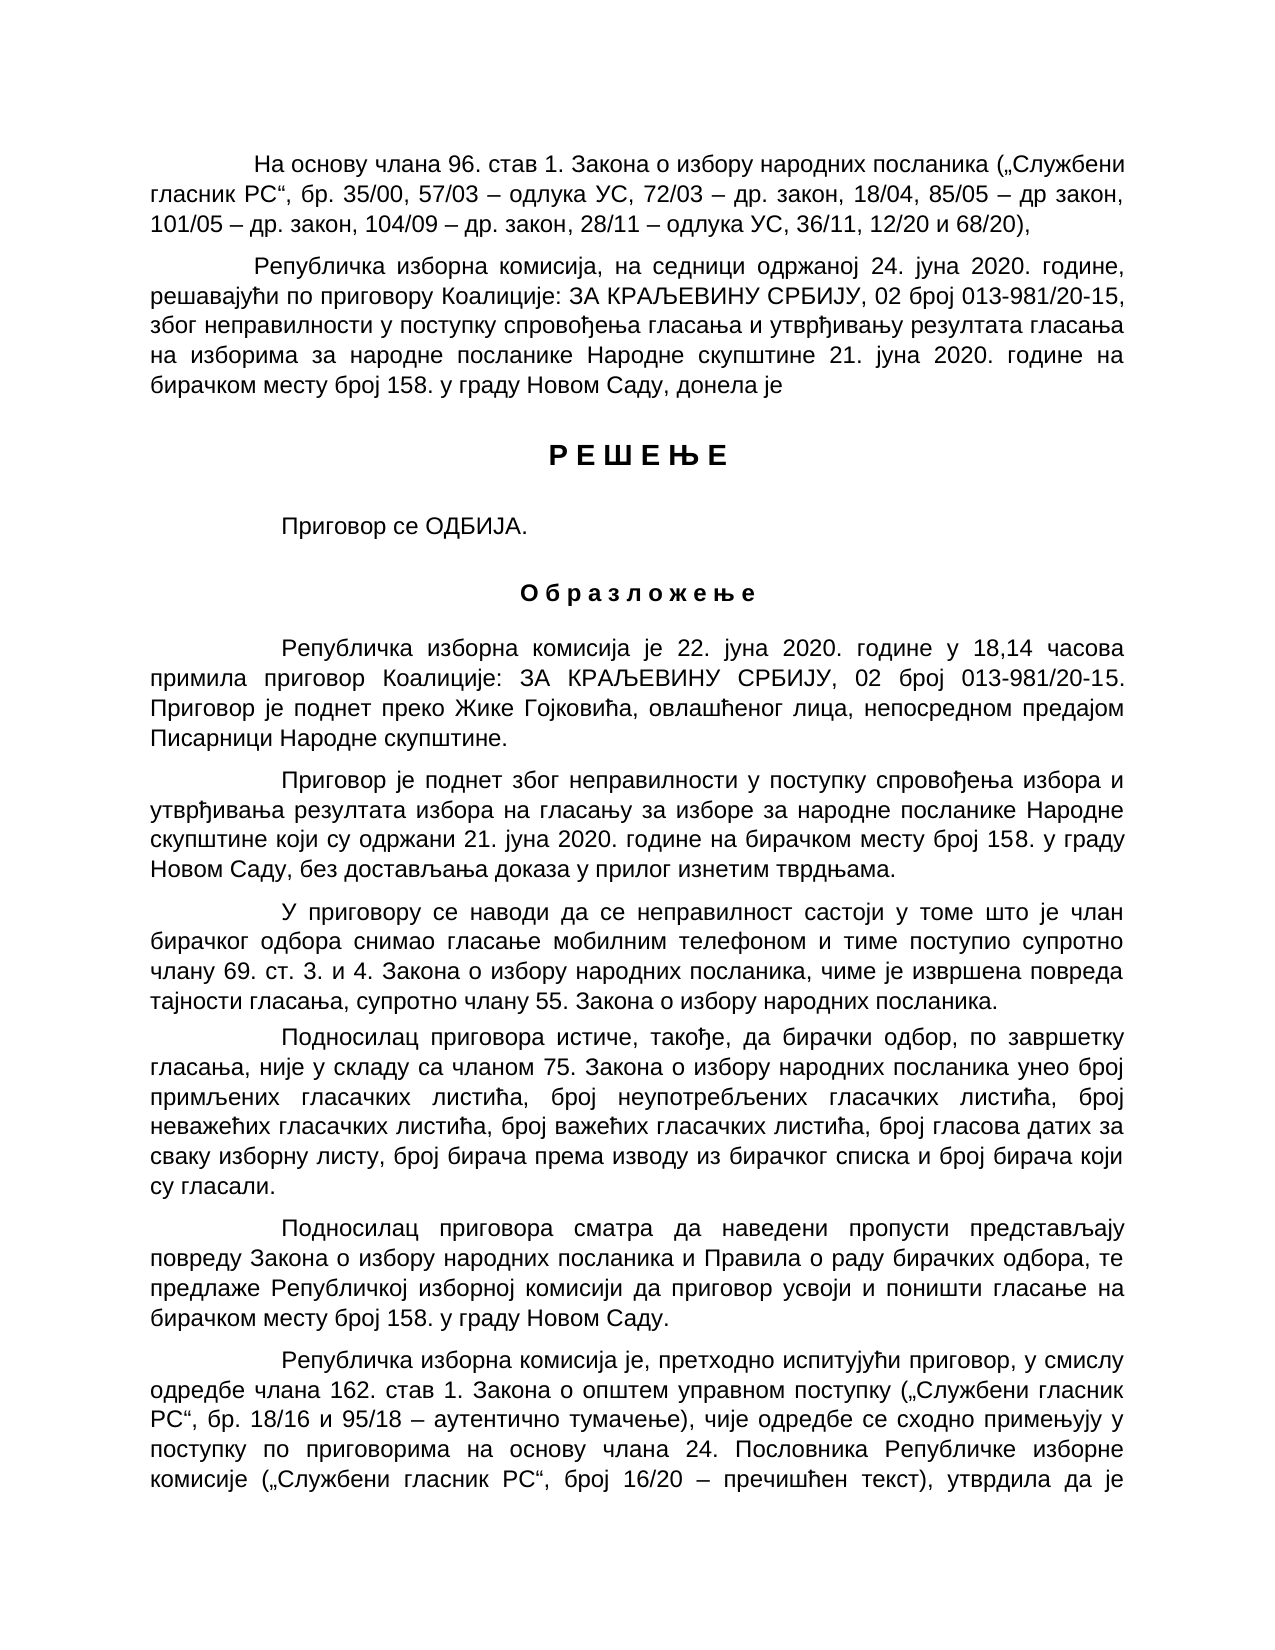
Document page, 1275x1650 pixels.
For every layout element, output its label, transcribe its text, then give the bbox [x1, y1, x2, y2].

text Републичка изборна комисија је 22. јуна 2020. године у 18,14 часова примила приговор Коалиције: ЗА КРАЉЕВИНУ СРБИЈУ, 02 број 013-981/20-15. Приговор је поднет преко Жике Гојковића, овлашћеног лица, непосредном предајом Писарници Народне скупштине. [150, 634, 1125, 751]
text Приговор се ОДБИЈА. [150, 512, 1125, 539]
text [150, 1346, 1125, 1492]
text Подносилац приговора истиче, такође, да бирачки одбор, по завршетку гласања, није у складу са чланом 75. Закона о избору народних посланика унео број примљених гласачких листића, број неупотребљених гласачких листића, број неважећих гласачких листића, број важећих гласачких листића, број гласова датих за сваку изборну листу, број бирача према изводу из бирачког списка и број бирача који су гласали. [150, 1023, 1125, 1199]
text Републичка изборна комисија, на седници одржаној 24. јуна 2020. године, решавајући по приговору Коалиције: ЗА КРАЉЕВИНУ СРБИЈУ, 02 број 013-981/20-15, због неправилности у поступку спровођења гласања и утврђивању резултата гласања на изборима за народне посланике Народне скупштине 21. јуна 2020. године на бирачком месту број 158. у граду Новом Саду, донела је [150, 252, 1125, 399]
text На основу члана 96. став 1. Закона о избору народних посланика („Службени гласник РС“, бр. 35/00, 57/03 – одлука УС, 72/03 – др. закон, 18/04, 85/05 – др закон, 101/05 – др. закон, 104/09 – др. закон, 28/11 – одлука УС, 36/11, 12/20 и 68/20), [150, 150, 1125, 237]
text Р Е Ш Е Њ Е [150, 438, 1125, 472]
text Подносилац приговора сматра да наведени пропусти представљају повреду Закона о избору народних посланика и Правила о раду бирачких одбора, те предлаже Републичкој изборној комисији да приговор усвоји и поништи гласање на бирачком месту број 158. у граду Новом Саду. [150, 1214, 1125, 1331]
text О б р а з л о ж е њ е [150, 579, 1125, 607]
text Приговор је поднет због неправилности у поступку спровођења избора и утврђивања резултата избора на гласању за изборе за народне посланике Народне скупштине који су одржани 21. јуна 2020. године на бирачком месту број 158. у граду Новом Саду, без достављања доказа у прилог изнетим тврдњама. [150, 766, 1125, 883]
text У приговору се наводи да се неправилност састоји у томе што је члан бирачког одбора снимао гласање мобилним телефоном и тиме поступио супротно члану 69. ст. 3. и 4. Закона о избору народних посланика, чиме је извршена повреда тајности гласања, супротно члану 55. Закона о избору народних посланика. [150, 897, 1125, 1014]
